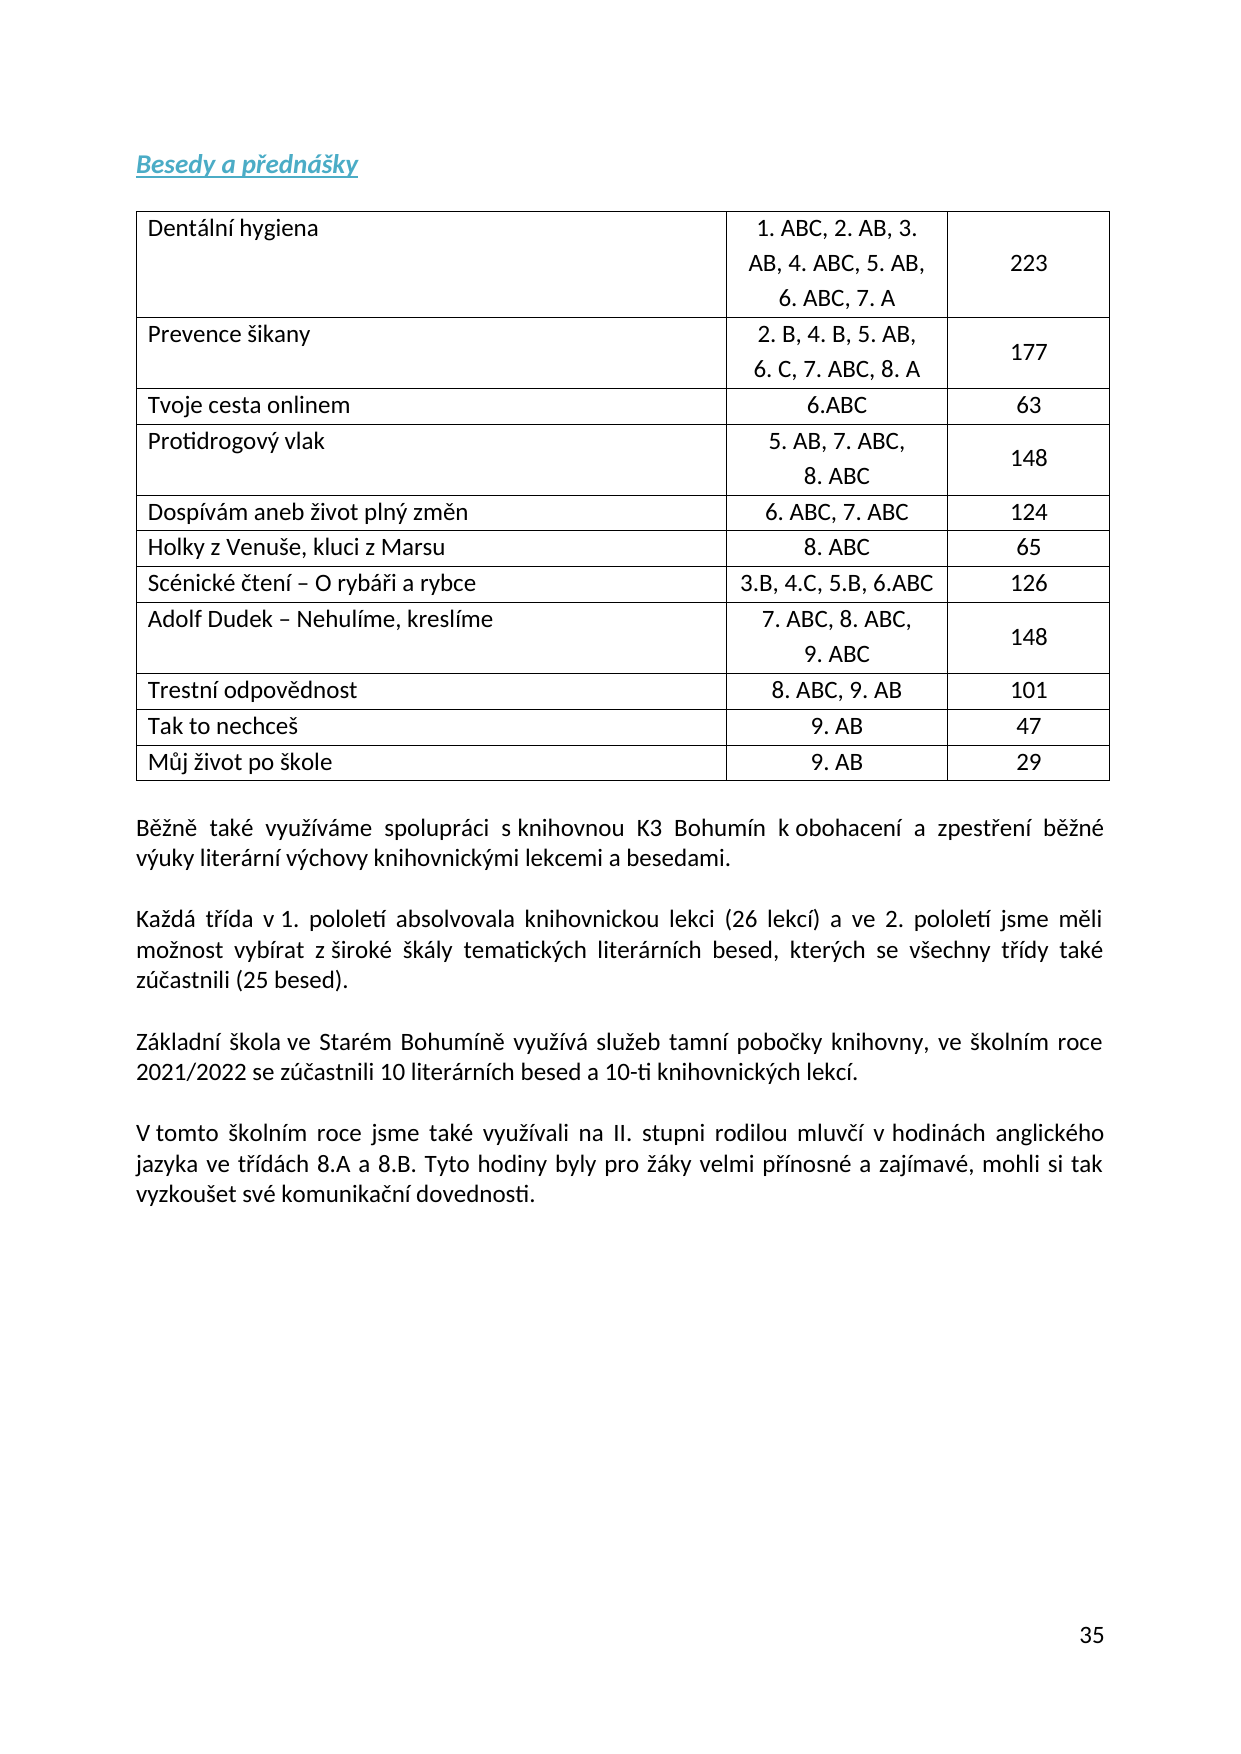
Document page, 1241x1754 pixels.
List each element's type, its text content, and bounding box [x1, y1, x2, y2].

subtitle Besedy a přednášky [136, 148, 1104, 181]
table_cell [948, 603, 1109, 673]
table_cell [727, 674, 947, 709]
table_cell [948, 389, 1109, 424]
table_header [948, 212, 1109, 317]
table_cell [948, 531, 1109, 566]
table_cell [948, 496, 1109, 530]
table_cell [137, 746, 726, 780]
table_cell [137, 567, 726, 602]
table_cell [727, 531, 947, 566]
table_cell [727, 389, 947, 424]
text V tomto školním roce jsme také využívali na II. stupni rodilou mluvčí v hodinách anglického jazyka ve třídách 8.A a 8.B. Tyto hodiny byly pro žáky velmi přínosné a zajímavé, mohli si tak vyzkoušet své komunikační dovednosti. [136, 1117, 1104, 1209]
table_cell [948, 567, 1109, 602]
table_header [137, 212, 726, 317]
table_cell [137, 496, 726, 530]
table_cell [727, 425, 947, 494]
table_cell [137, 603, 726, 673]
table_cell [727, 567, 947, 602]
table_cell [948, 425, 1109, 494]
text Základní škola ve Starém Bohumíně využívá služeb tamní pobočky knihovny, ve školním roce 2021/2022 se zúčastnili 10 literárních besed a 10-ti knihovnických lekcí. [136, 1026, 1104, 1087]
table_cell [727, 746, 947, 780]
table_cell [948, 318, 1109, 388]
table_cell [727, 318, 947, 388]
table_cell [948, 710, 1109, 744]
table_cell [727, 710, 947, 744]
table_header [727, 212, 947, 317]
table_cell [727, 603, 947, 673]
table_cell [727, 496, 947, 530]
text Běžně také využíváme spolupráci s knihovnou K3 Bohumín k obohacení a zpestření běžné výuky literární výchovy knihovnickými lekcemi a besedami. [136, 812, 1104, 873]
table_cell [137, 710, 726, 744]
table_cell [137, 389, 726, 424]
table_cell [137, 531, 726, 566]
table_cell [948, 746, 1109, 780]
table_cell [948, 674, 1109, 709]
text Každá třída v 1. pololetí absolvovala knihovnickou lekci (26 lekcí) a ve 2. pololetí jsme měli možnost vybírat z široké škály tematických literárních besed, kterých se všechny třídy také zúčastnili (25 besed). [136, 903, 1104, 995]
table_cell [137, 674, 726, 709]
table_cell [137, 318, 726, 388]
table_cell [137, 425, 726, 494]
